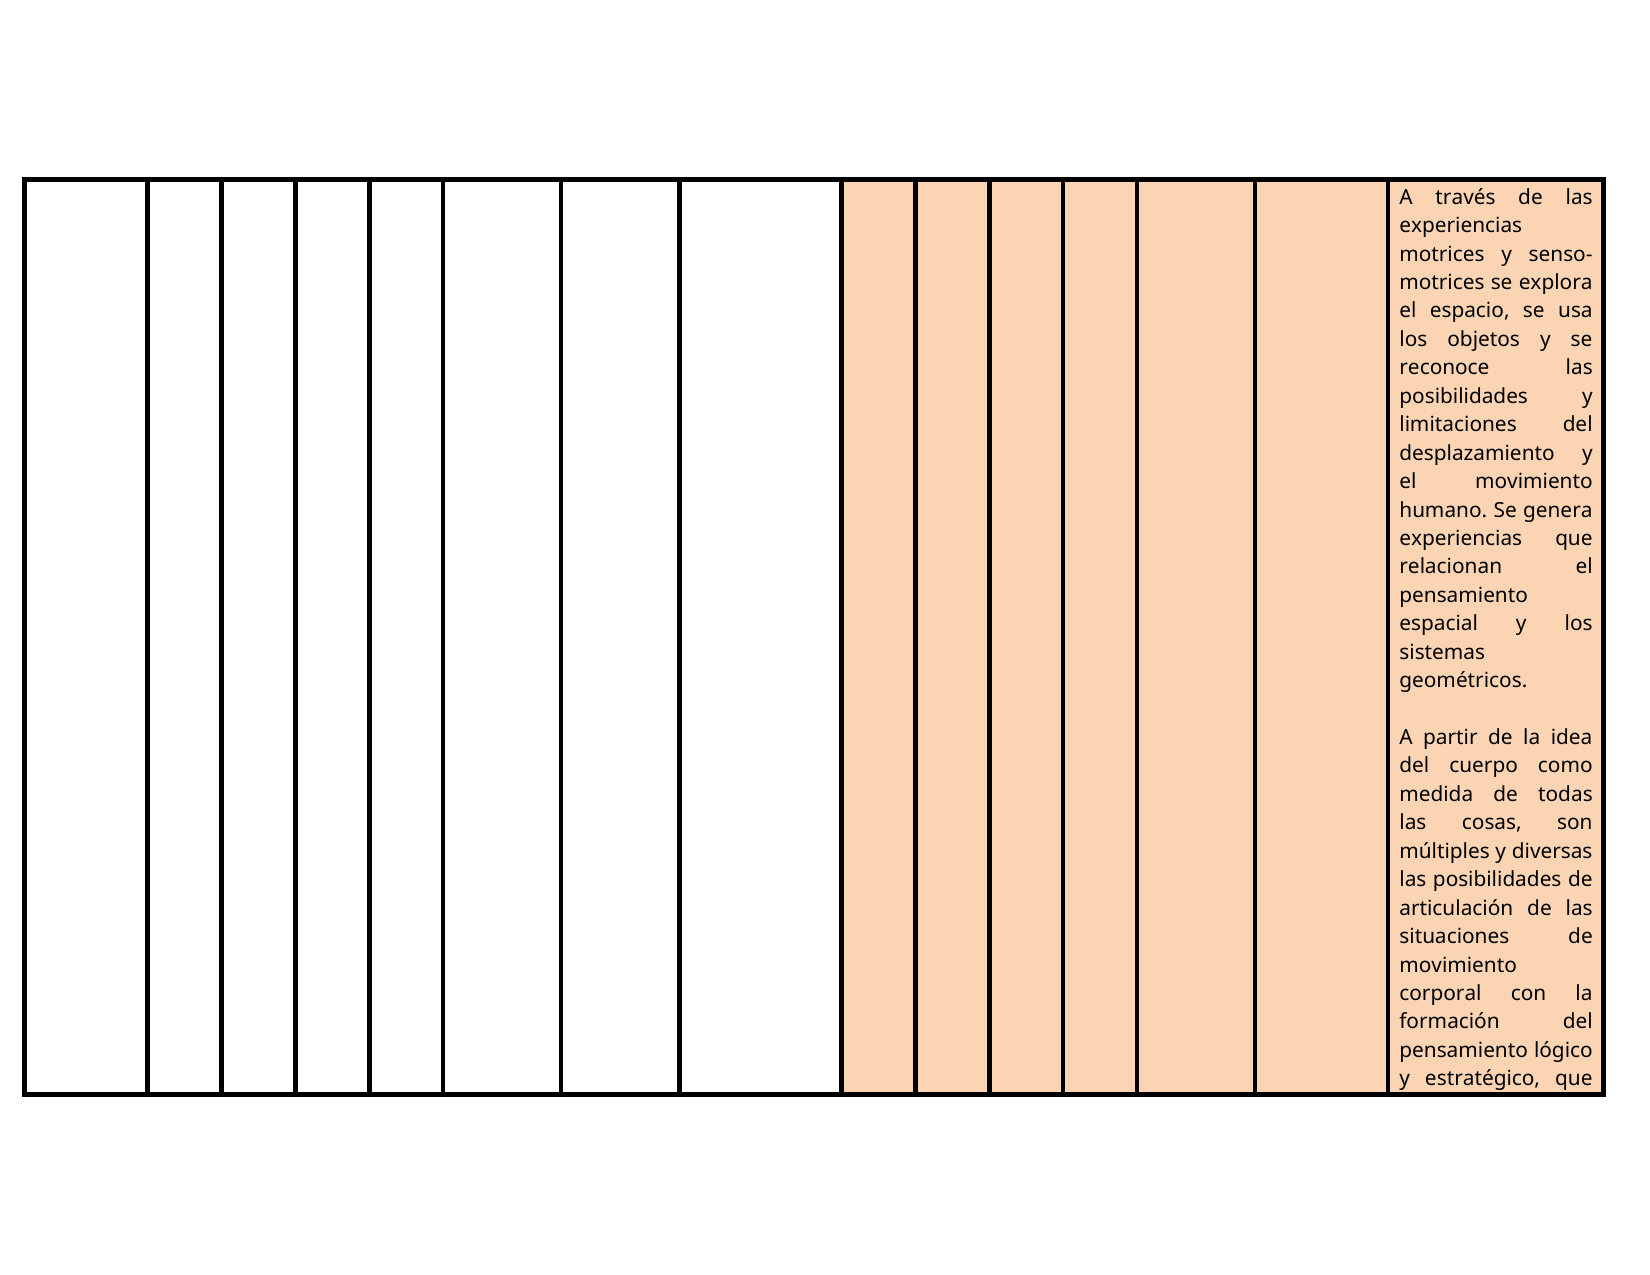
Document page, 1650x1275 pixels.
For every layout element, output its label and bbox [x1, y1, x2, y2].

table_cell [150, 182, 219, 1092]
table_cell [992, 182, 1061, 1092]
table_cell [1065, 182, 1135, 1092]
table_cell [918, 182, 987, 1092]
table_cell [1139, 182, 1253, 1092]
table_cell [563, 182, 677, 1092]
table_cell [1257, 182, 1386, 1092]
table_cell [224, 182, 293, 1092]
table_cell [445, 182, 559, 1092]
table_cell [372, 182, 441, 1092]
table_cell [682, 182, 839, 1092]
table_cell [1390, 182, 1601, 1092]
table_cell [298, 182, 367, 1092]
table_cell [844, 182, 913, 1092]
